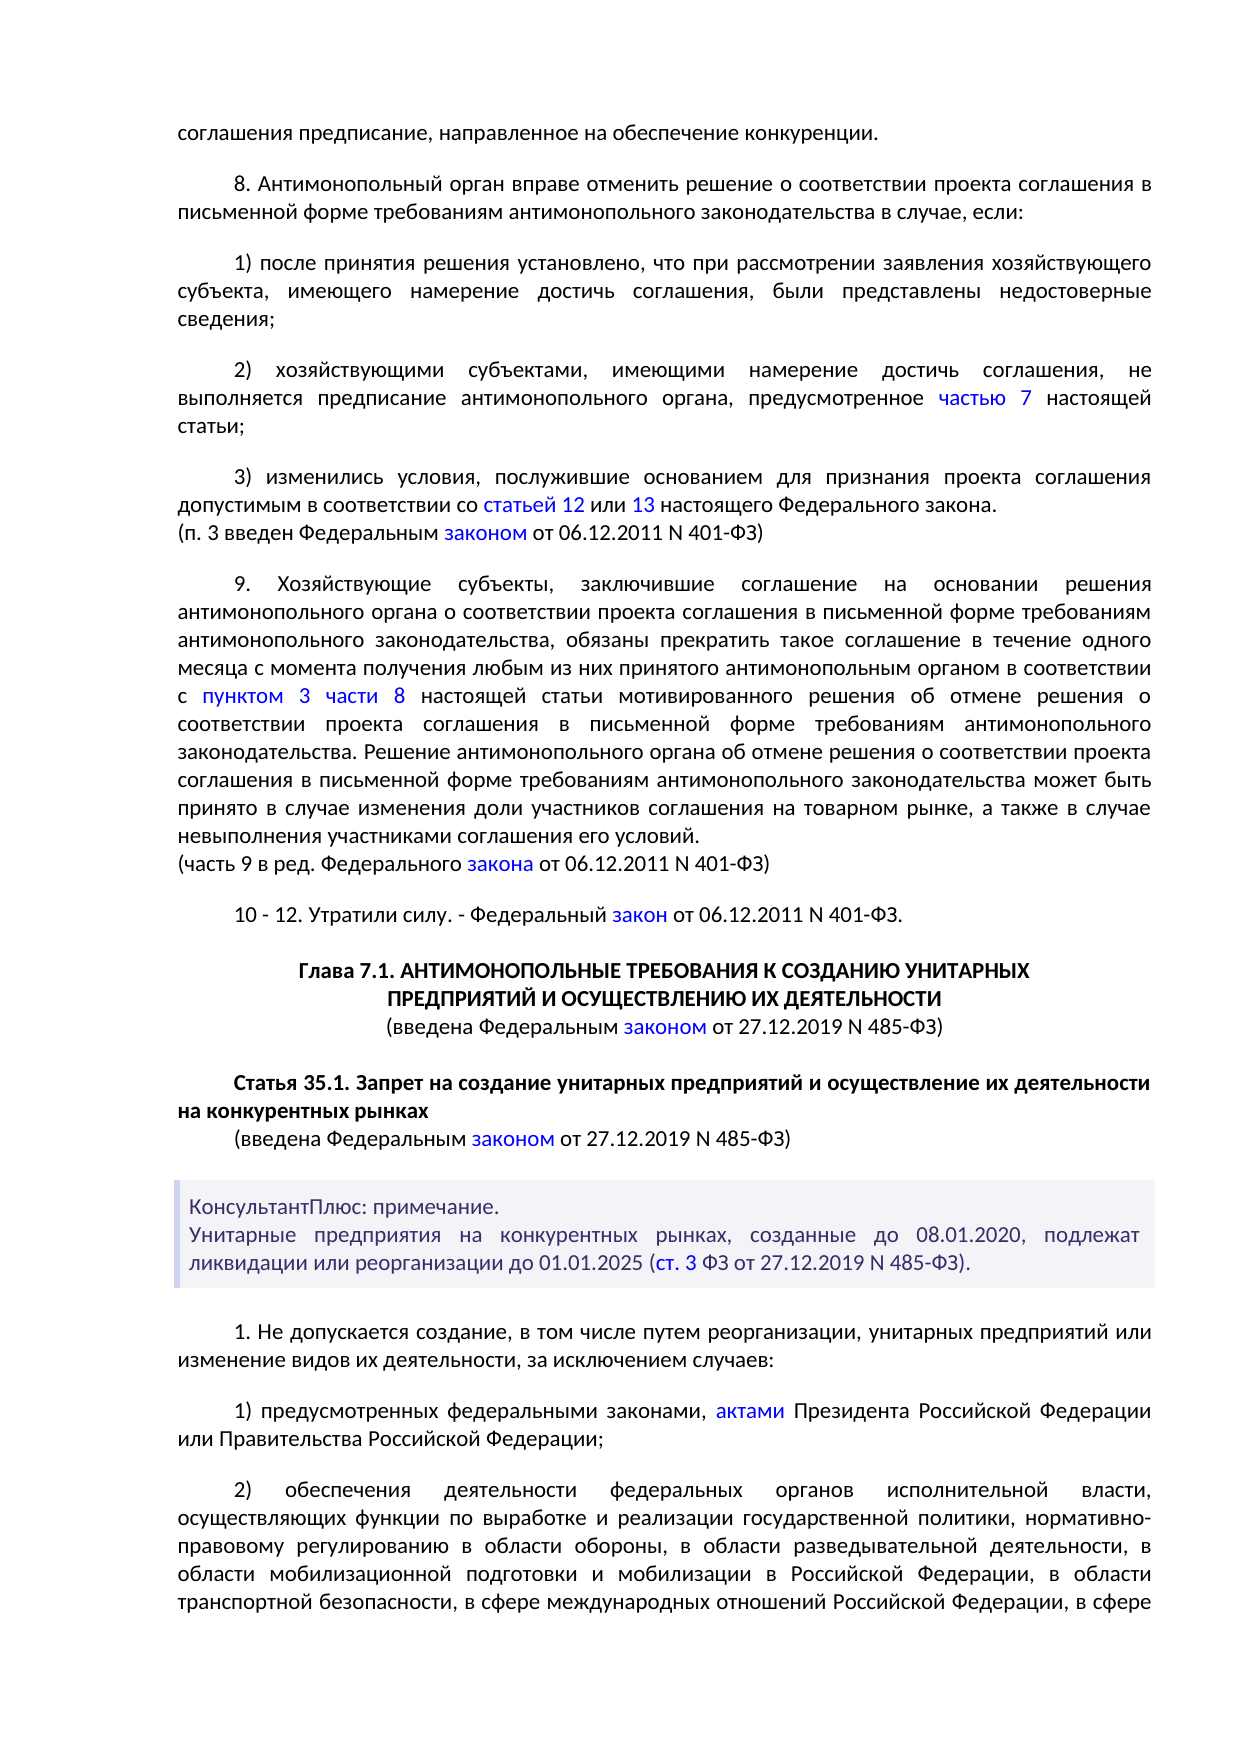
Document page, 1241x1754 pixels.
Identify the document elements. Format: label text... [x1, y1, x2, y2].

text 1. Не допускается создание, в том числе путем реорганизации, унитарных предприятий или изменение видов их деятельности, за исключением случаев: [177, 1317, 1152, 1373]
title Глава 7.1. АНТИМОНОПОЛЬНЫЕ ТРЕБОВАНИЯ К СОЗДАНИЮ УНИТАРНЫХ [177, 956, 1152, 984]
text 8. Антимонопольный орган вправе отменить решение о соответствии проекта соглашения в письменной форме требованиям антимонопольного законодательства в случае, если: [177, 169, 1152, 225]
text (введена Федеральным законом от 27.12.2019 N 485-ФЗ) [177, 1012, 1152, 1040]
text (п. 3 введен Федеральным законом от 06.12.2011 N 401-ФЗ) [177, 518, 1152, 546]
text 3) изменились условия, послужившие основанием для признания проекта соглашения допустимым в соответствии со статьей 12 или 13 настоящего Федерального закона. [177, 462, 1152, 518]
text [177, 118, 1152, 146]
text (введена Федеральным законом от 27.12.2019 N 485-ФЗ) [177, 1124, 1152, 1152]
text 2) хозяйствующими субъектами, имеющими намерение достичь соглашения, не выполняется предписание антимонопольного органа, предусмотренное частью 7 настоящей статьи; [177, 355, 1152, 439]
title Статья 35.1. Запрет на создание унитарных предприятий и осуществление их деятельности на конкурентных рынках [177, 1068, 1152, 1124]
text 10 - 12. Утратили силу. - Федеральный закон от 06.12.2011 N 401-ФЗ. [177, 900, 1152, 928]
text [177, 1475, 1152, 1615]
text 1) предусмотренных федеральными законами, актами Президента Российской Федерации или Правительства Российской Федерации; [177, 1396, 1152, 1452]
text (часть 9 в ред. Федерального закона от 06.12.2011 N 401-ФЗ) [177, 849, 1152, 877]
title ПРЕДПРИЯТИЙ И ОСУЩЕСТВЛЕНИЮ ИХ ДЕЯТЕЛЬНОСТИ [177, 984, 1152, 1012]
text 1) после принятия решения установлено, что при рассмотрении заявления хозяйствующего субъекта, имеющего намерение достичь соглашения, были представлены недостоверные сведения; [177, 248, 1152, 332]
table_header КонсультантПлюс: примечание. Унитарные предприятия на конкурентных рынках, созданные до 08.01.2020, подлежат ликвидации или реорганизации до 01.01.2025 (ст. 3 ФЗ от 27.12.2019 N 485-ФЗ). [180, 1180, 1149, 1288]
text 9. Хозяйствующие субъекты, заключившие соглашение на основании решения антимонопольного органа о соответствии проекта соглашения в письменной форме требованиям антимонопольного законодательства, обязаны прекратить такое соглашение в течение одного месяца с момента получения любым из них принятого антимонопольным органом в соответствии с пунктом 3 части 8 настоящей статьи мотивированного решения об отмене решения о соответствии проекта соглашения в письменной форме требованиям антимонопольного законодательства. Решение антимонопольного органа об отмене решения о соответствии проекта соглашения в письменной форме требованиям антимонопольного законодательства может быть принято в случае изменения доли участников соглашения на товарном рынке, а также в случае невыполнения участниками соглашения его условий. [177, 569, 1152, 849]
